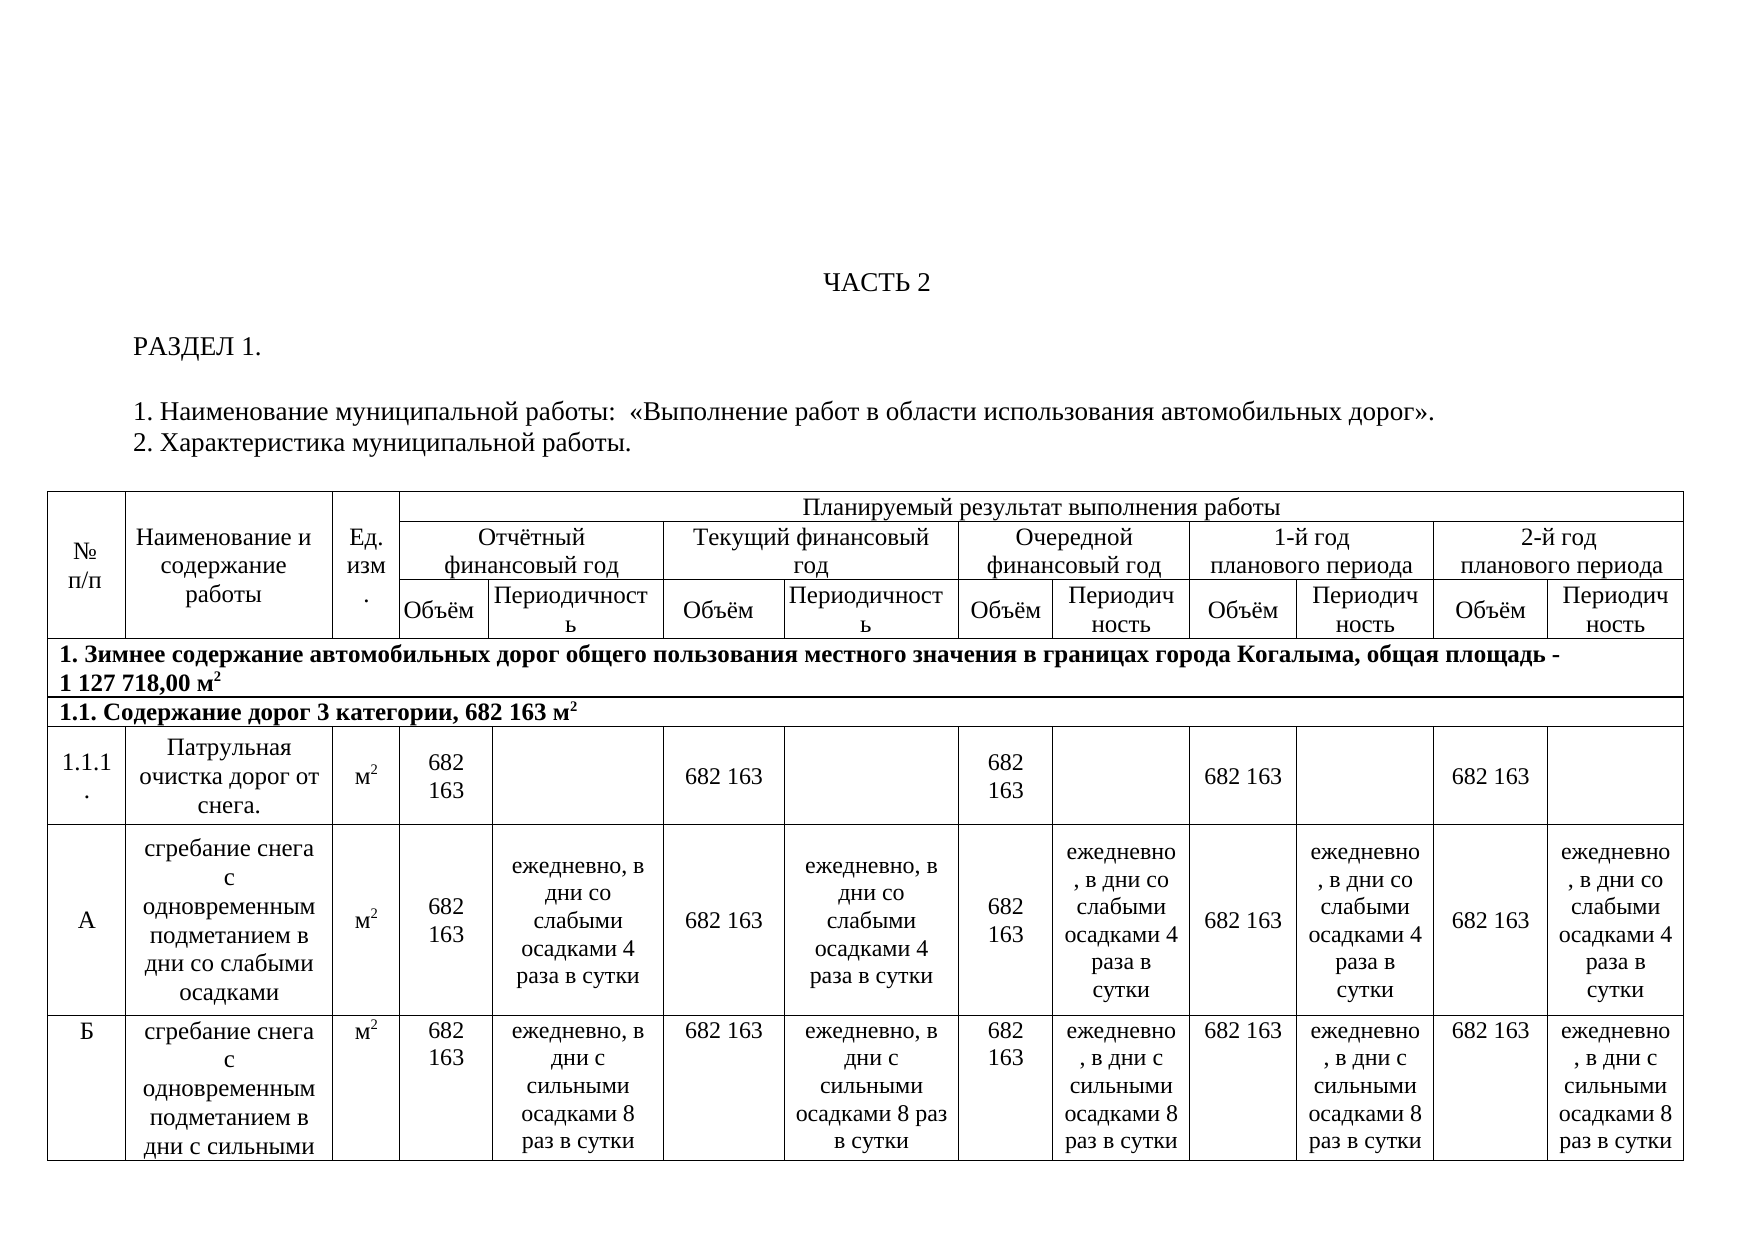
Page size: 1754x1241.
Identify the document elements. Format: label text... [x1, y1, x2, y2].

table_cell [1053, 727, 1189, 824]
table_cell [785, 727, 958, 824]
table_cell 682 163 [664, 727, 784, 824]
table_cell 682 163 [959, 825, 1052, 1015]
table_cell [1297, 727, 1433, 824]
table_cell [1548, 727, 1683, 824]
table_cell ежедневно, в дни с сильными осадками 8 раз в сутки [785, 1016, 958, 1159]
table_cell 1-й год планового периода [1190, 522, 1433, 579]
table_cell 682 163 [1434, 727, 1547, 824]
table_cell Объём [959, 580, 1052, 638]
table_cell 682 163 [1434, 1016, 1547, 1159]
table_cell 682 163 [1434, 825, 1547, 1015]
table_cell ежедневно, в дни со слабыми осадками 4 раза в сутки [1548, 825, 1683, 1015]
table_cell 682 163 [400, 727, 492, 824]
table_cell Б [48, 1016, 125, 1159]
table_cell Объём [664, 580, 784, 638]
table_cell ежедневно, в дни с сильными осадками 8 раз в сутки [1297, 1016, 1433, 1159]
table_cell Периодич ность [1297, 580, 1433, 638]
table_cell 682 163 [959, 1016, 1052, 1159]
table_cell Текущий финансовый год [664, 522, 958, 579]
table_cell 682 163 [664, 1016, 784, 1159]
table_cell ежедневно, в дни с сильными осадками 8 раз в сутки [1053, 1016, 1189, 1159]
table_cell 682 163 [959, 727, 1052, 824]
table_cell Периодичность [785, 580, 958, 638]
table_cell 682 163 [400, 825, 492, 1015]
table_cell 682 163 [1190, 727, 1296, 824]
table_cell Отчётный финансовый год [400, 522, 663, 579]
table_cell Объём [1434, 580, 1547, 638]
list Характеристика муниципальной работы. [59, 426, 1695, 457]
table_cell 2-й год планового периода [1434, 522, 1683, 579]
table_header Наименование и содержание работы [126, 492, 332, 638]
table_header Планируемый результат выполнения работы [400, 492, 1683, 521]
table_cell ежедневно, в дни с сильными осадками 8 раз в сутки [1548, 1016, 1683, 1159]
table_cell сгребание снега с одновременным подметанием в дни с сильными осадками [126, 1016, 332, 1159]
table_header № п/п [48, 492, 125, 638]
table_cell м2 [333, 1016, 399, 1159]
table_cell Периодич ность [1053, 580, 1189, 638]
table_cell сгребание снега с одновременным подметанием в дни со слабыми осадками [126, 825, 332, 1015]
table_cell м2 [333, 727, 399, 824]
table_cell А [48, 825, 125, 1015]
table_cell 1.1.1. [48, 727, 125, 824]
table_cell 682 163 [1190, 1016, 1296, 1159]
table_cell ежедневно, в дни со слабыми осадками 4 раза в сутки [1297, 825, 1433, 1015]
list Наименование муниципальной работы: «Выполнение работ в области использования автомобильных дорог». [59, 395, 1695, 426]
table_cell ежедневно, в дни со слабыми осадками 4 раза в сутки [785, 825, 958, 1015]
table_cell 682 163 [1190, 825, 1296, 1015]
text РАЗДЕЛ 1. [59, 331, 1695, 362]
table_cell Объём [1190, 580, 1296, 638]
table_cell ежедневно, в дни со слабыми осадками 4 раза в сутки [493, 825, 663, 1015]
text ЧАСТЬ 2 [59, 266, 1695, 297]
table_cell ежедневно, в дни с сильными осадками 8 раз в сутки [493, 1016, 663, 1159]
table_cell Объём [400, 580, 488, 638]
table_cell 1.1. Содержание дорог 3 категории, 682 163 м2 [48, 698, 1683, 726]
table_cell ежедневно, в дни со слабыми осадками 4 раза в сутки [1053, 825, 1189, 1015]
table_cell [493, 727, 663, 824]
table_cell 682 163 [400, 1016, 492, 1159]
table_cell Периодич ность [1548, 580, 1683, 638]
table_cell 682 163 [664, 825, 784, 1015]
table_cell Патрульная очистка дорог от снега. [126, 727, 332, 824]
table_header Ед. изм. [333, 492, 399, 638]
table_cell 1. Зимнее содержание автомобильных дорог общего пользования местного значения в границах города Когалыма, общая площадь - 1 127 718,00 м2 [48, 639, 1683, 696]
table_cell м2 [333, 825, 399, 1015]
table_cell Очередной финансовый год [959, 522, 1189, 579]
table_cell Периодичность [489, 580, 663, 638]
